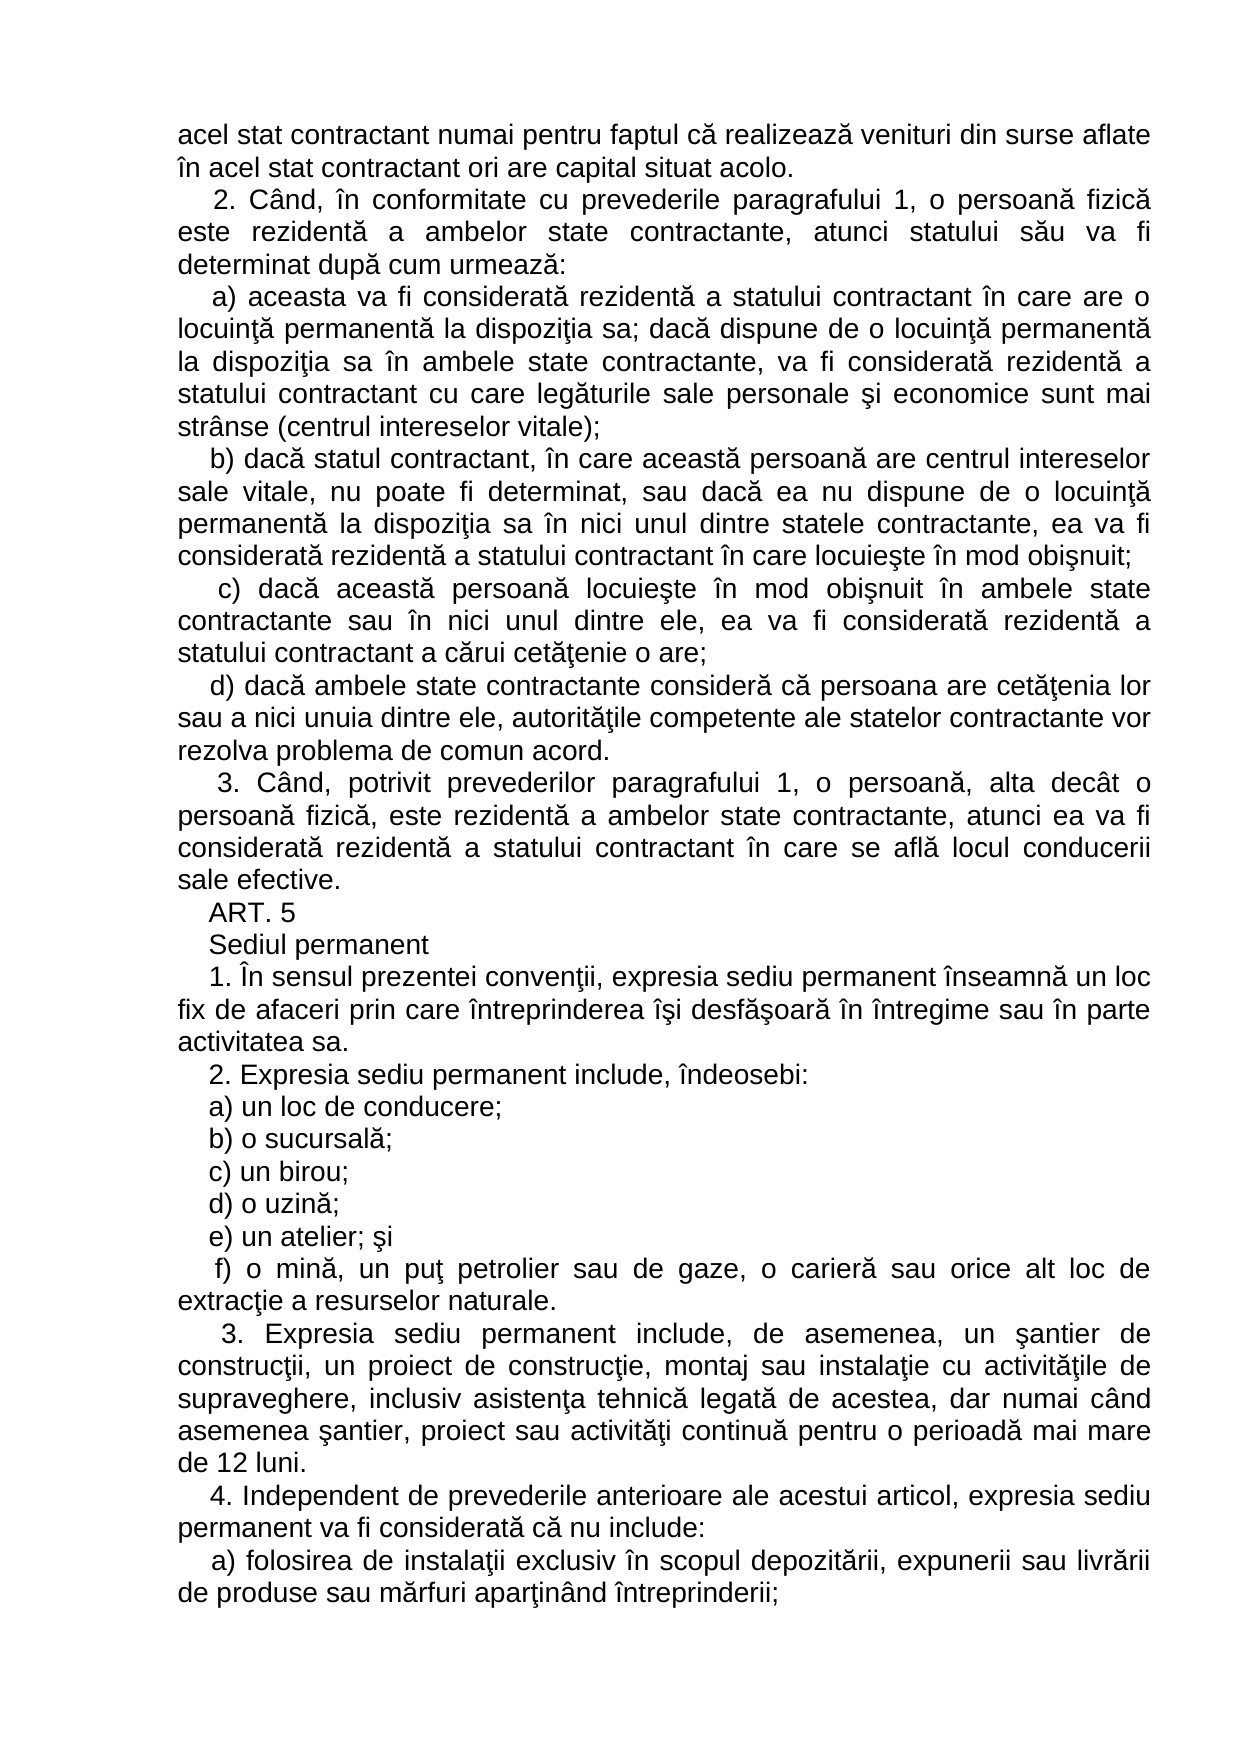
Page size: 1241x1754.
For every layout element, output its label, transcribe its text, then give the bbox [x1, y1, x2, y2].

text d) dacă ambele state contractante consideră că persoana are cetăţenia lor sau a nici unuia dintre ele, autorităţile competente ale statelor contractante vor rezolva problema de comun acord. [177, 669, 1152, 766]
text d) o uzină; [177, 1187, 1152, 1219]
text b) dacă statul contractant, în care această persoană are centrul intereselor sale vitale, nu poate fi determinat, sau dacă ea nu dispune de o locuinţă permanentă la dispoziţia sa în nici unul dintre statele contractante, ea va fi considerată rezidentă a statului contractant în care locuieşte în mod obişnuit; [177, 442, 1152, 572]
text ART. 5 [177, 896, 1152, 928]
text 2. Când, în conformitate cu prevederile paragrafului 1, o persoană fizică este rezidentă a ambelor state contractante, atunci statului său va fi determinat după cum urmează: [177, 183, 1152, 280]
text a) aceasta va fi considerată rezidentă a statului contractant în care are o locuinţă permanentă la dispoziţia sa; dacă dispune de o locuinţă permanentă la dispoziţia sa în ambele state contractante, va fi considerată rezidentă a statului contractant cu care legăturile sale personale şi economice sunt mai strânse (centrul intereselor vitale); [177, 280, 1152, 442]
text 1. În sensul prezentei convenţii, expresia sediu permanent înseamnă un loc fix de afaceri prin care întreprinderea îşi desfăşoară în întregime sau în parte activitatea sa. [177, 960, 1152, 1058]
text c) dacă această persoană locuieşte în mod obişnuit în ambele state contractante sau în nici unul dintre ele, ea va fi considerată rezidentă a statului contractant a cărui cetăţenie o are; [177, 572, 1152, 669]
text e) un atelier; şi [177, 1219, 1152, 1252]
text c) un birou; [177, 1155, 1152, 1187]
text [177, 118, 1152, 183]
text a) folosirea de instalaţii exclusiv în scopul depozitării, expunerii sau livrării de produse sau mărfuri aparţinând întreprinderii; [177, 1543, 1152, 1608]
text b) o sucursală; [177, 1122, 1152, 1155]
text 4. Independent de prevederile anterioare ale acestui articol, expresia sediu permanent va fi considerată că nu include: [177, 1479, 1152, 1543]
text 3. Expresia sediu permanent include, de asemenea, un şantier de construcţii, un proiect de construcţie, montaj sau instalaţie cu activităţile de supraveghere, inclusiv asistenţa tehnică legată de acestea, dar numai când asemenea şantier, proiect sau activităţi continuă pentru o perioadă mai mare de 12 luni. [177, 1317, 1152, 1479]
text 2. Expresia sediu permanent include, îndeosebi: [177, 1058, 1152, 1090]
text Sediul permanent [177, 928, 1152, 960]
text a) un loc de conducere; [177, 1090, 1152, 1122]
text 3. Când, potrivit prevederilor paragrafului 1, o persoană, alta decât o persoană fizică, este rezidentă a ambelor state contractante, atunci ea va fi considerată rezidentă a statului contractant în care se află locul conducerii sale efective. [177, 766, 1152, 896]
text f) o mină, un puţ petrolier sau de gaze, o carieră sau orice alt loc de extracţie a resurselor naturale. [177, 1252, 1152, 1317]
